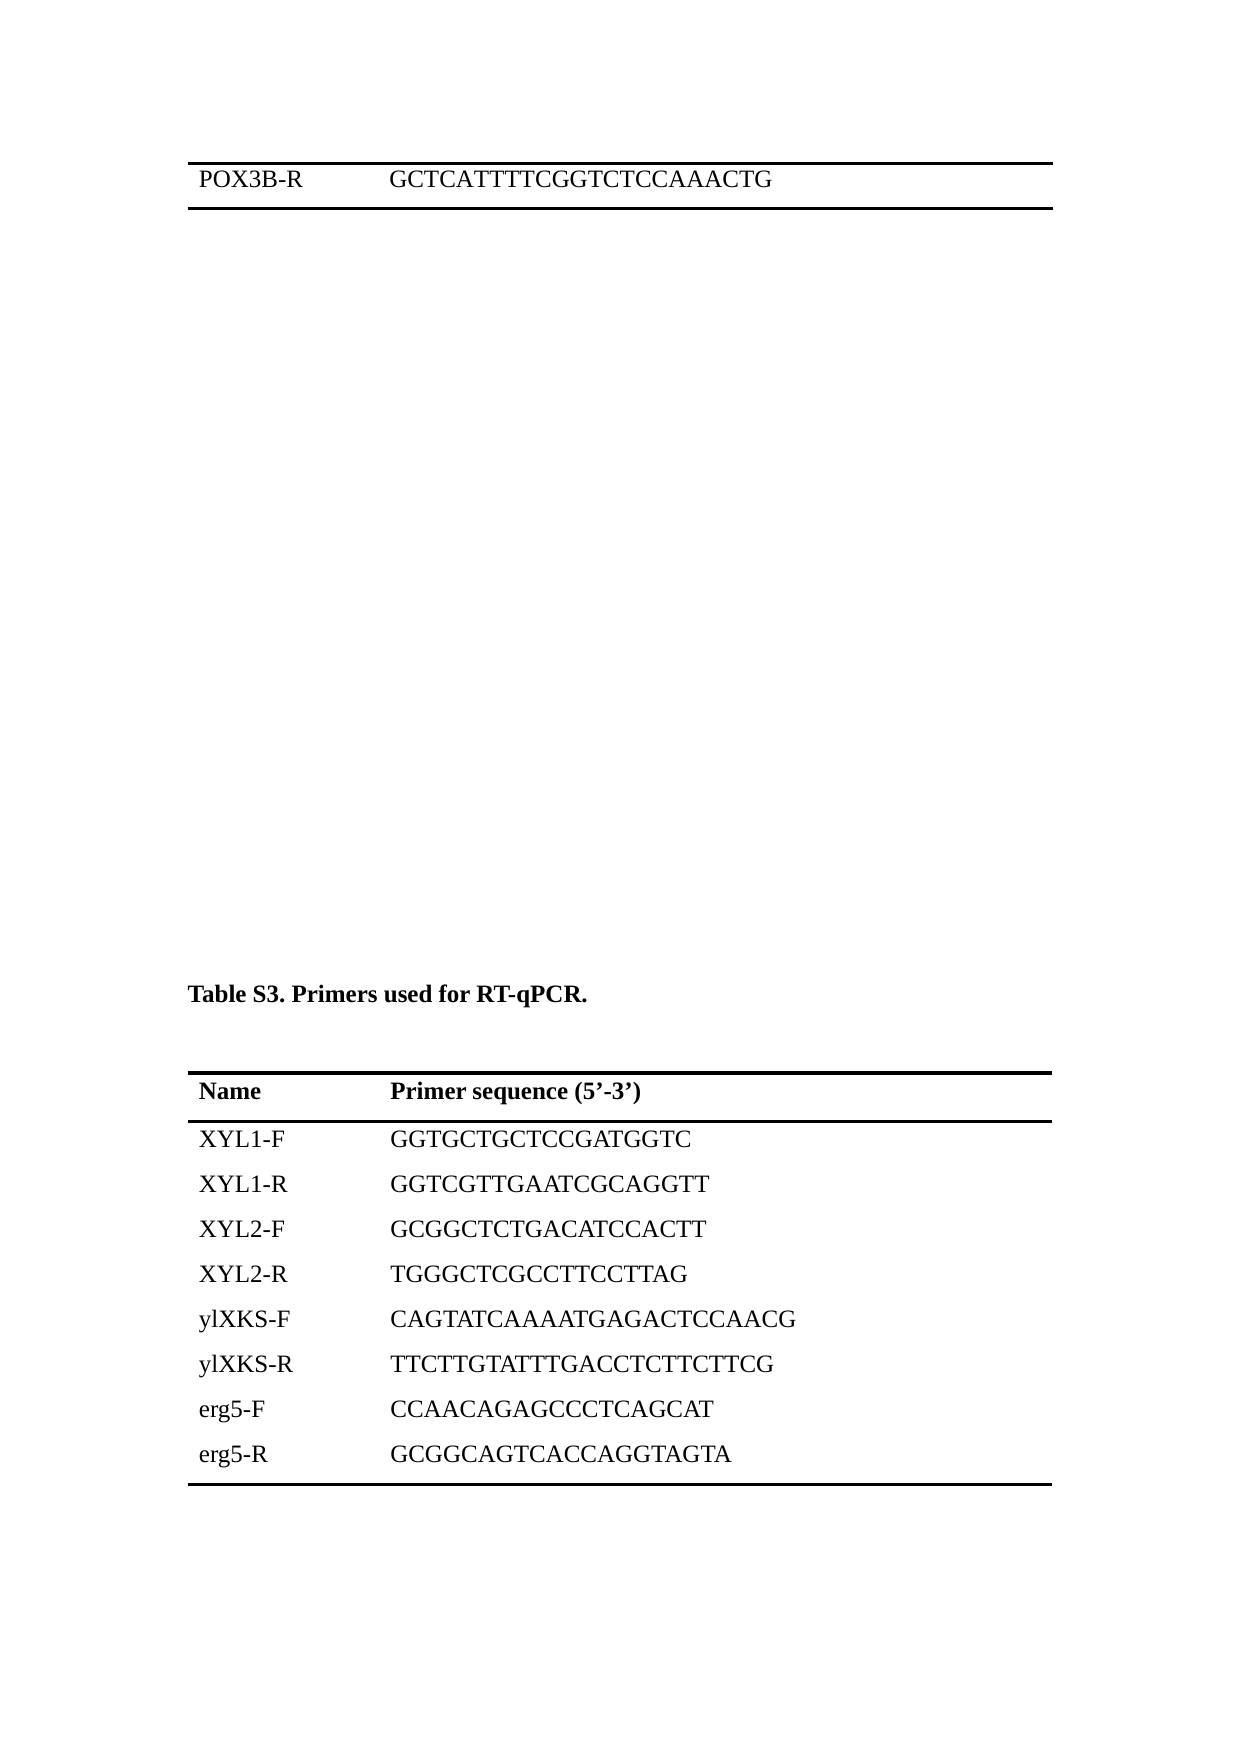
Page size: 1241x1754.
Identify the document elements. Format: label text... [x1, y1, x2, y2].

table_cell GCGGCAGTCACCAGGTAGTA [379, 1438, 1052, 1483]
table_cell GCGGCTCTGACATCCACTT [379, 1213, 1052, 1258]
table_cell ylXKS-F [188, 1303, 379, 1348]
table_cell erg5-R [188, 1438, 379, 1483]
table_cell TTCTTGTATTTGACCTCTTCTTCG [379, 1348, 1052, 1393]
table_cell XYL2-F [188, 1213, 379, 1258]
table_cell CCAACAGAGCCCTCAGCAT [379, 1393, 1052, 1438]
table_cell GGTGCTGCTCCGATGGTC [379, 1123, 1052, 1168]
table_cell ylXKS-R [188, 1348, 379, 1393]
table_header Primer sequence (5’-3’) [379, 1075, 1052, 1119]
text Table S3. Primers used for RT-qPCR. [187, 978, 1053, 1010]
table_cell POX3B-R [188, 165, 378, 207]
table_cell XYL2-R [188, 1258, 379, 1303]
table_cell CAGTATCAAAATGAGACTCCAACG [379, 1303, 1052, 1348]
table_cell erg5-F [188, 1393, 379, 1438]
table_cell GCTCATTTTCGGTCTCCAAACTG [378, 165, 1053, 207]
table_cell XYL1-R [188, 1168, 379, 1213]
table_cell XYL1-F [188, 1123, 379, 1168]
table_cell TGGGCTCGCCTTCCTTAG [379, 1258, 1052, 1303]
table_cell GGTCGTTGAATCGCAGGTT [379, 1168, 1052, 1213]
table_header Name [188, 1075, 379, 1119]
